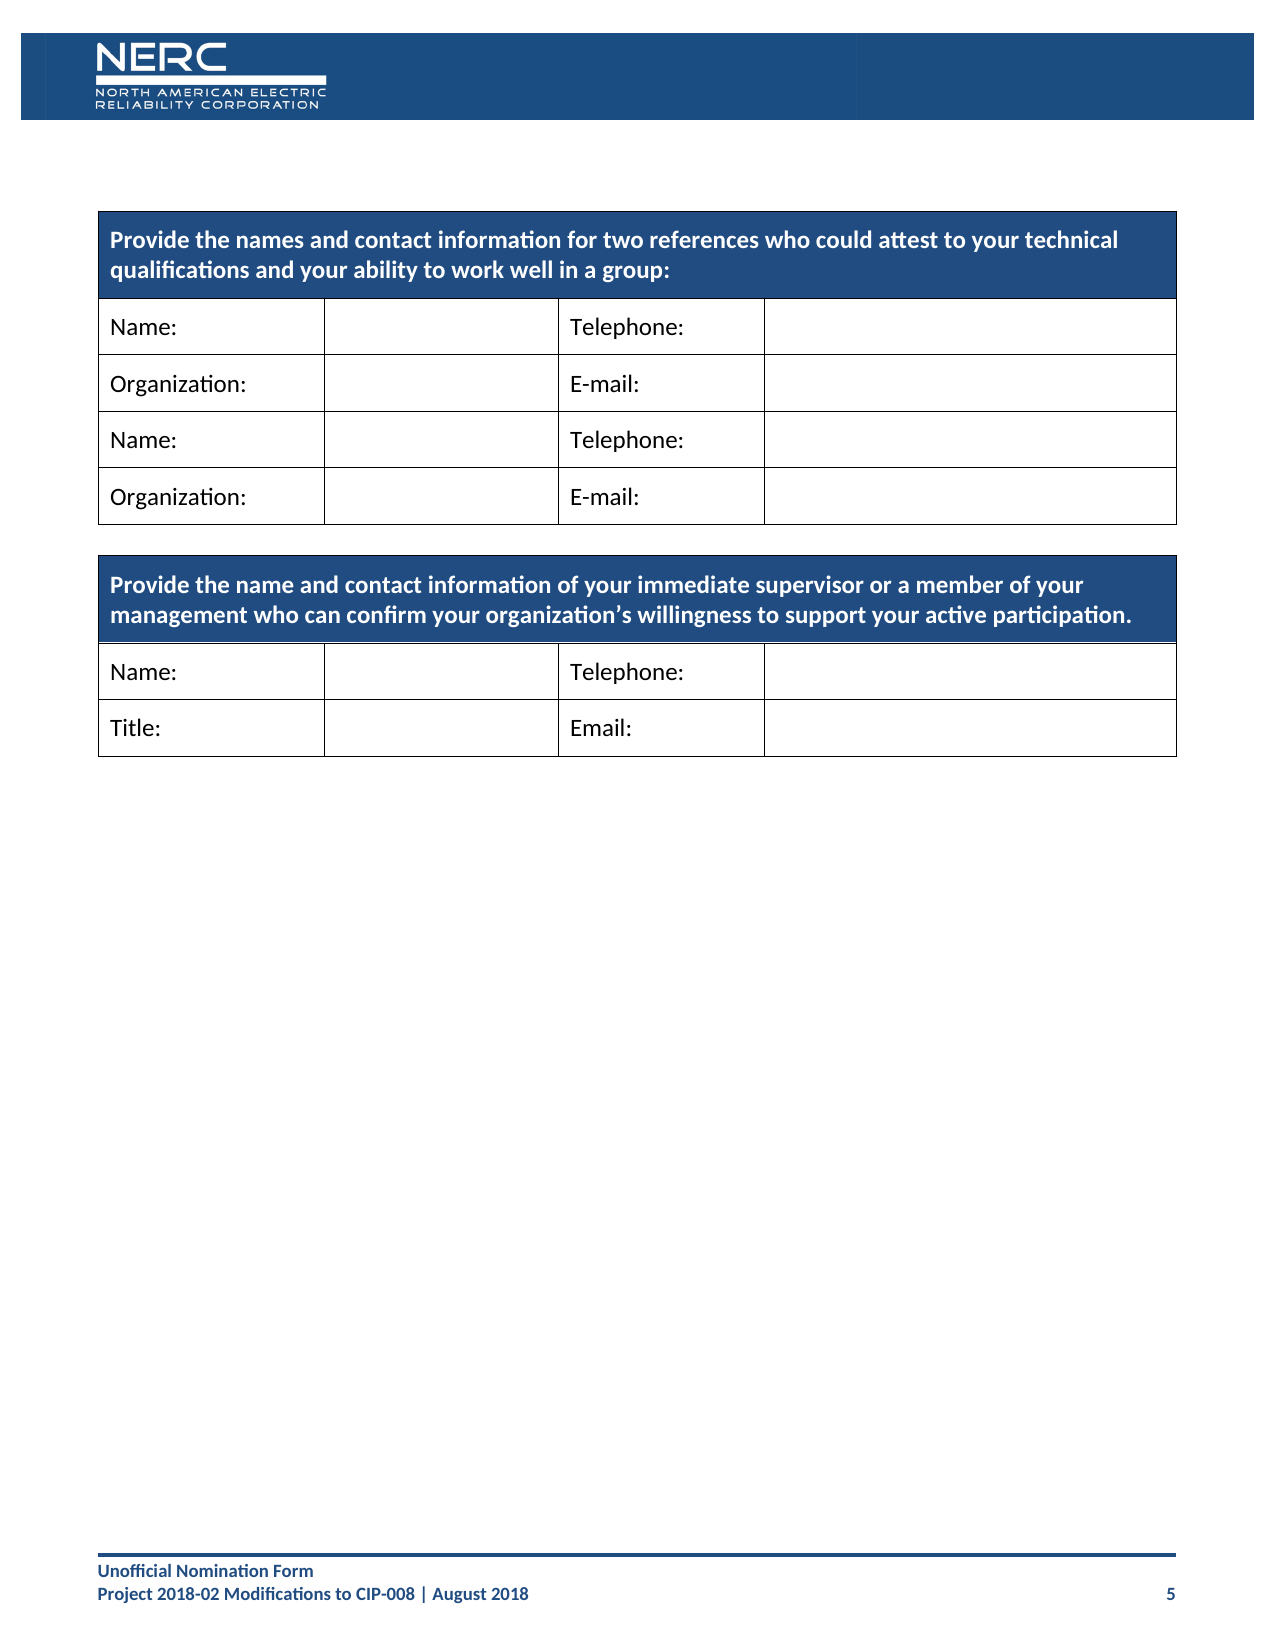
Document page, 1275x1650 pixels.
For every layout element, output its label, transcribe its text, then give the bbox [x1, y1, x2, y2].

table_cell [765, 412, 1176, 467]
table_cell Telephone: [559, 299, 764, 354]
table_cell [325, 700, 558, 756]
table_cell [325, 644, 558, 699]
table_cell [325, 468, 558, 524]
table_cell Name: [99, 299, 324, 354]
picture [21, 33, 1254, 120]
table_cell [765, 355, 1176, 411]
table_cell [765, 299, 1176, 354]
table_cell [325, 355, 558, 411]
table_cell Email: [559, 700, 764, 756]
table_cell Telephone: [559, 412, 764, 467]
table_cell Organization: [99, 468, 324, 524]
table_cell [765, 644, 1176, 699]
table_cell E-mail: [559, 355, 764, 411]
table_cell [325, 412, 558, 467]
table_cell Title: [99, 700, 324, 756]
table_cell Name: [99, 644, 324, 699]
table_header Provide the names and contact information for two references who could attest to your technical qualifications and your ability to work well in a group: [99, 212, 1176, 298]
table_cell Organization: [99, 355, 324, 411]
table_header Provide the name and contact information of your immediate supervisor or a member of your management who can confirm your organization’s willingness to support your active participation. [99, 556, 1176, 642]
table_cell Telephone: [559, 644, 764, 699]
table_cell [325, 299, 558, 354]
table_cell [765, 700, 1176, 756]
table_cell E-mail: [559, 468, 764, 524]
table_cell Name: [99, 412, 324, 467]
table_cell [765, 468, 1176, 524]
